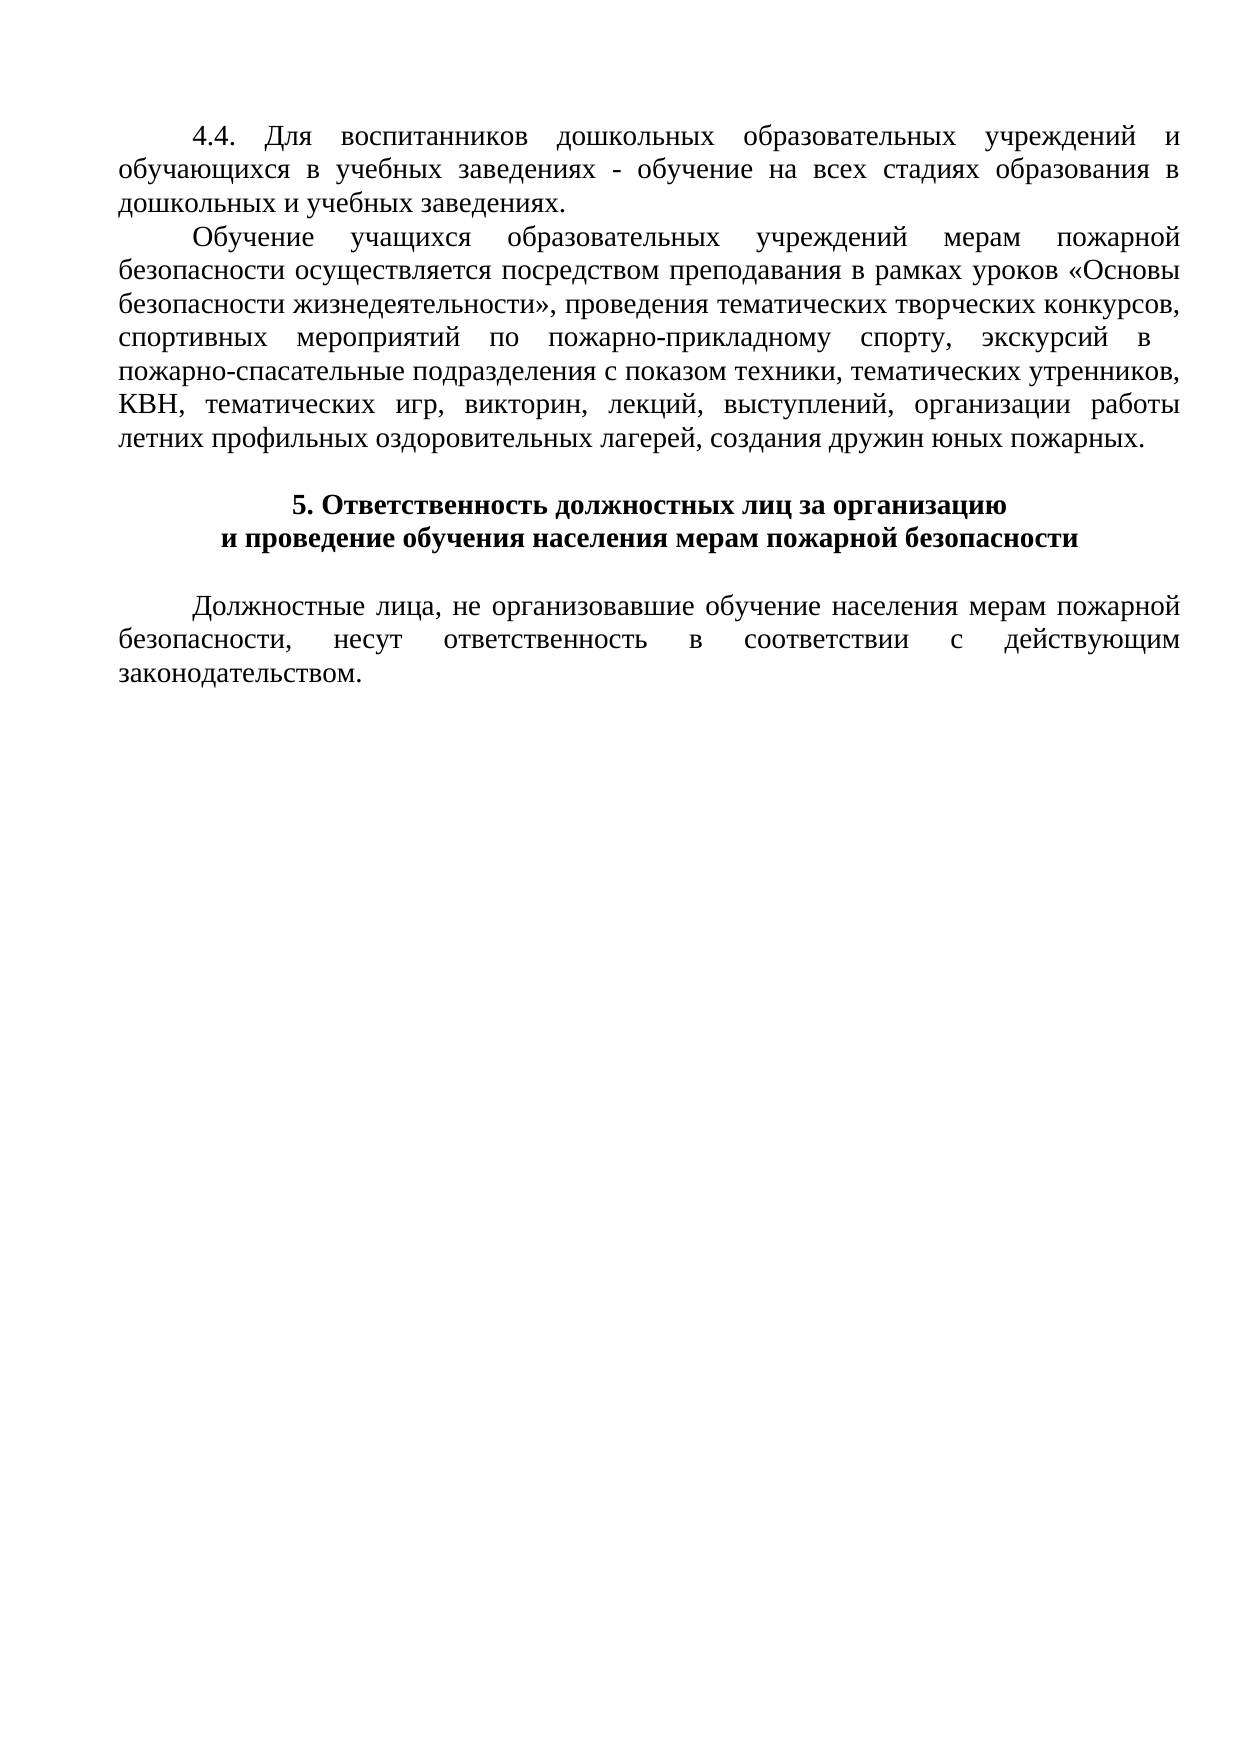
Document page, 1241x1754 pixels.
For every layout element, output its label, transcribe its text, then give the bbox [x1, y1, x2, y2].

text Должностные лица, не организовавшие обучение населения мерам пожарной безопасности, несут ответственность в соответствии с действующим законодательством. [118, 588, 1181, 688]
text Обучение учащихся образовательных учреждений мерам пожарной безопасности осуществляется посредством преподавания в рамках уроков «Основы безопасности жизнедеятельности», проведения тематических творческих конкурсов, спортивных мероприятий по пожарно-прикладному спорту, экскурсий в пожарно-спасательные подразделения с показом техники, тематических утренников, КВН, тематических игр, викторин, лекций, выступлений, организации работы летних профильных оздоровительных лагерей, создания дружин юных пожарных. [118, 219, 1181, 453]
text и проведение обучения населения мерам пожарной безопасности [118, 521, 1181, 554]
text 5. Ответственность должностных лиц за организацию [118, 487, 1181, 521]
text 4.4. Для воспитанников дошкольных образовательных учреждений и обучающихся в учебных заведениях - обучение на всех стадиях образования в дошкольных и учебных заведениях. [118, 118, 1181, 219]
